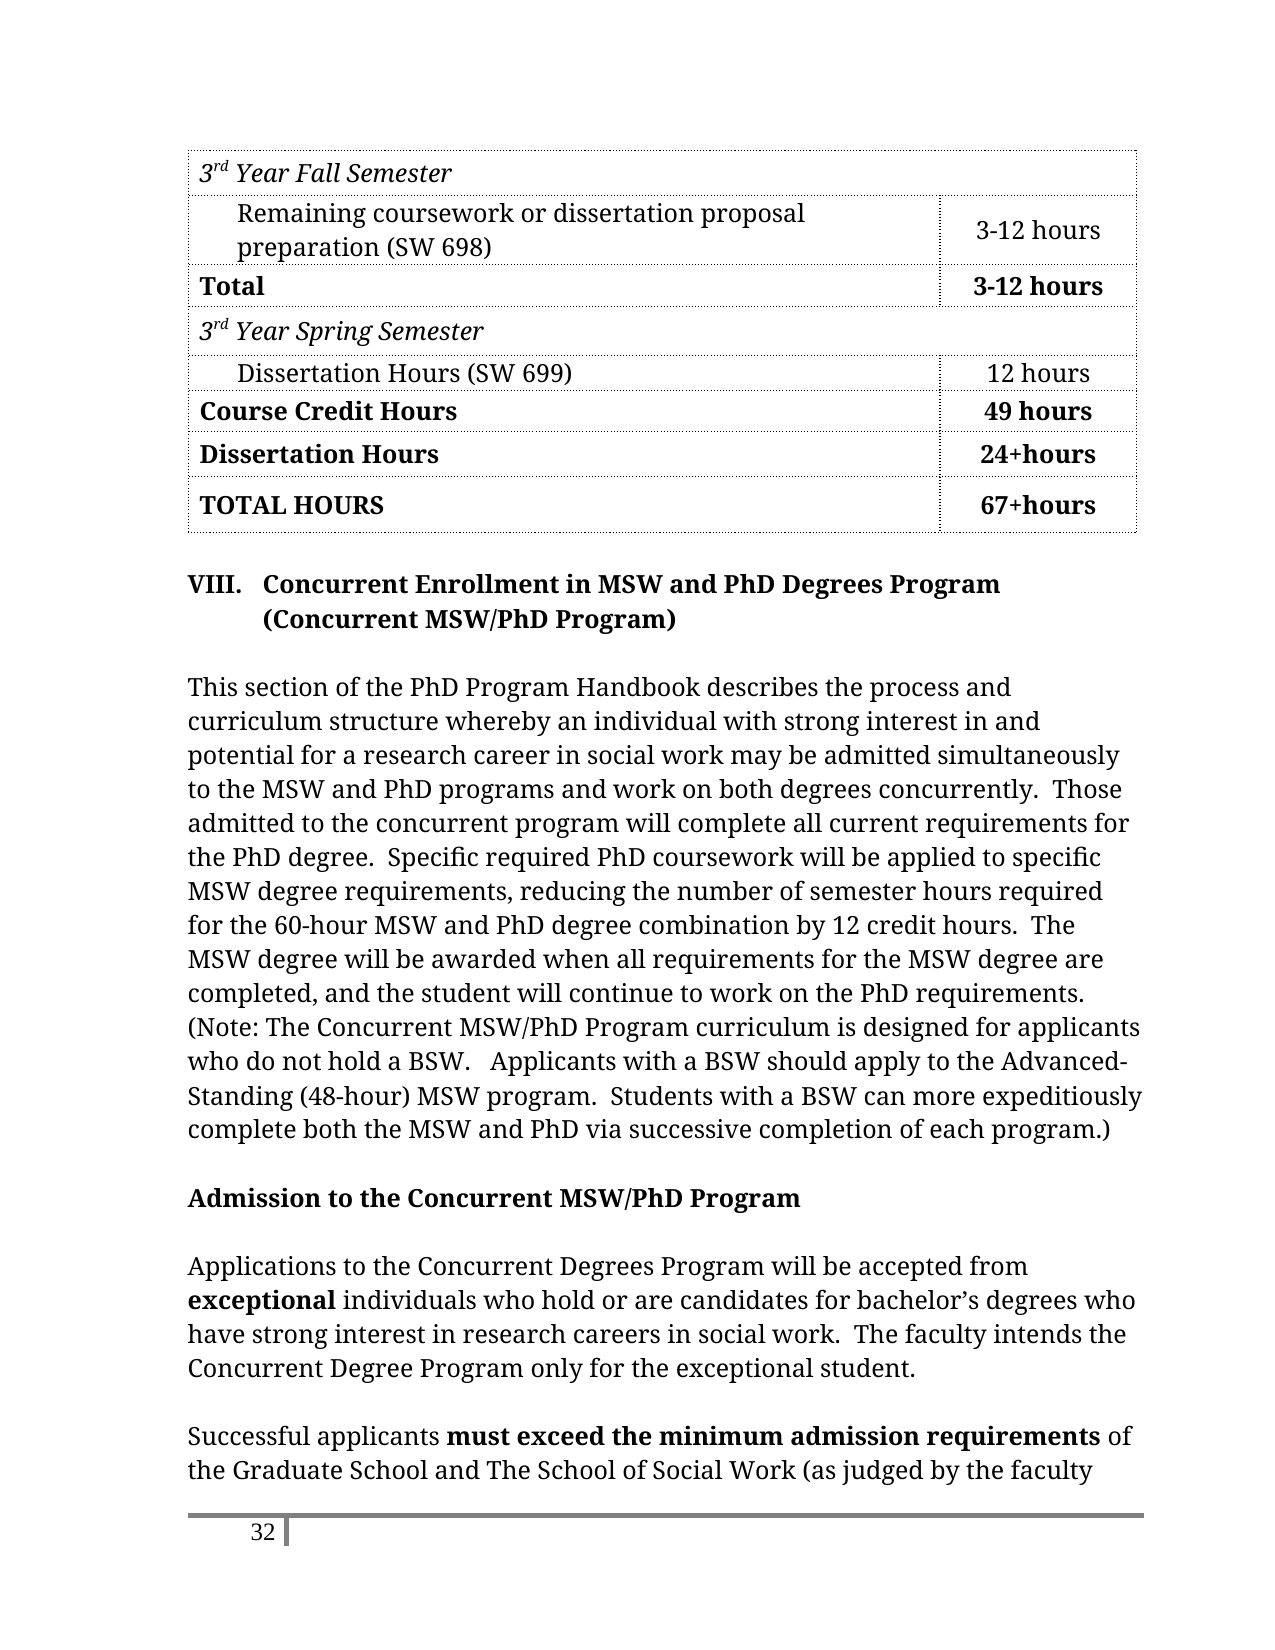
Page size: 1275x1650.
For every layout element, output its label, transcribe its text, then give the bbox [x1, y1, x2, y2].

subtitle Admission to the Concurrent MSW/PhD Program [187, 1180, 1144, 1214]
text Applications to the Concurrent Degrees Program will be accepted from exceptional individuals who hold or are candidates for bachelor’s degrees who have strong interest in research careers in social work. The faculty intends the Concurrent Degree Program only for the exceptional student. [187, 1248, 1144, 1385]
table_cell 12 hours [940, 355, 1137, 390]
table_cell 3-12 hours [940, 264, 1137, 306]
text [187, 1419, 1144, 1487]
subtitle VIII. Concurrent Enrollment in MSW and PhD Degrees Program [187, 567, 1144, 601]
table_cell Total [188, 264, 940, 306]
table_cell Dissertation Hours [188, 431, 940, 476]
table_cell 3rd Year Fall Semester [188, 150, 1137, 195]
table_cell 67+hours [940, 476, 1137, 532]
table_cell 3rd Year Spring Semester [188, 306, 1137, 355]
table_cell Course Credit Hours [188, 390, 940, 431]
table_cell TOTAL HOURS [188, 476, 940, 532]
table_cell Dissertation Hours (SW 699) [188, 355, 940, 390]
text This section of the PhD Program Handbook describes the process and curriculum structure whereby an individual with strong interest in and potential for a research career in social work may be admitted simultaneously to the MSW and PhD programs and work on both degrees concurrently. Those admitted to the concurrent program will complete all current requirements for the PhD degree. Specific required PhD coursework will be applied to specific MSW degree requirements, reducing the number of semester hours required for the 60-hour MSW and PhD degree combination by 12 credit hours. The MSW degree will be awarded when all requirements for the MSW degree are completed, and the student will continue to work on the PhD requirements. (Note: The Concurrent MSW/PhD Program curriculum is designed for applicants who do not hold a BSW. Applicants with a BSW should apply to the Advanced-Standing (48-hour) MSW program. Students with a BSW can more expeditiously complete both the MSW and PhD via successive completion of each program.) [187, 669, 1144, 1146]
table_cell 24+hours [940, 431, 1137, 476]
table_cell 3-12 hours [940, 195, 1137, 264]
text (Concurrent MSW/PhD Program) [187, 601, 1144, 635]
table_cell Remaining coursework or dissertation proposal preparation (SW 698) [188, 195, 940, 264]
table_cell 49 hours [940, 390, 1137, 431]
